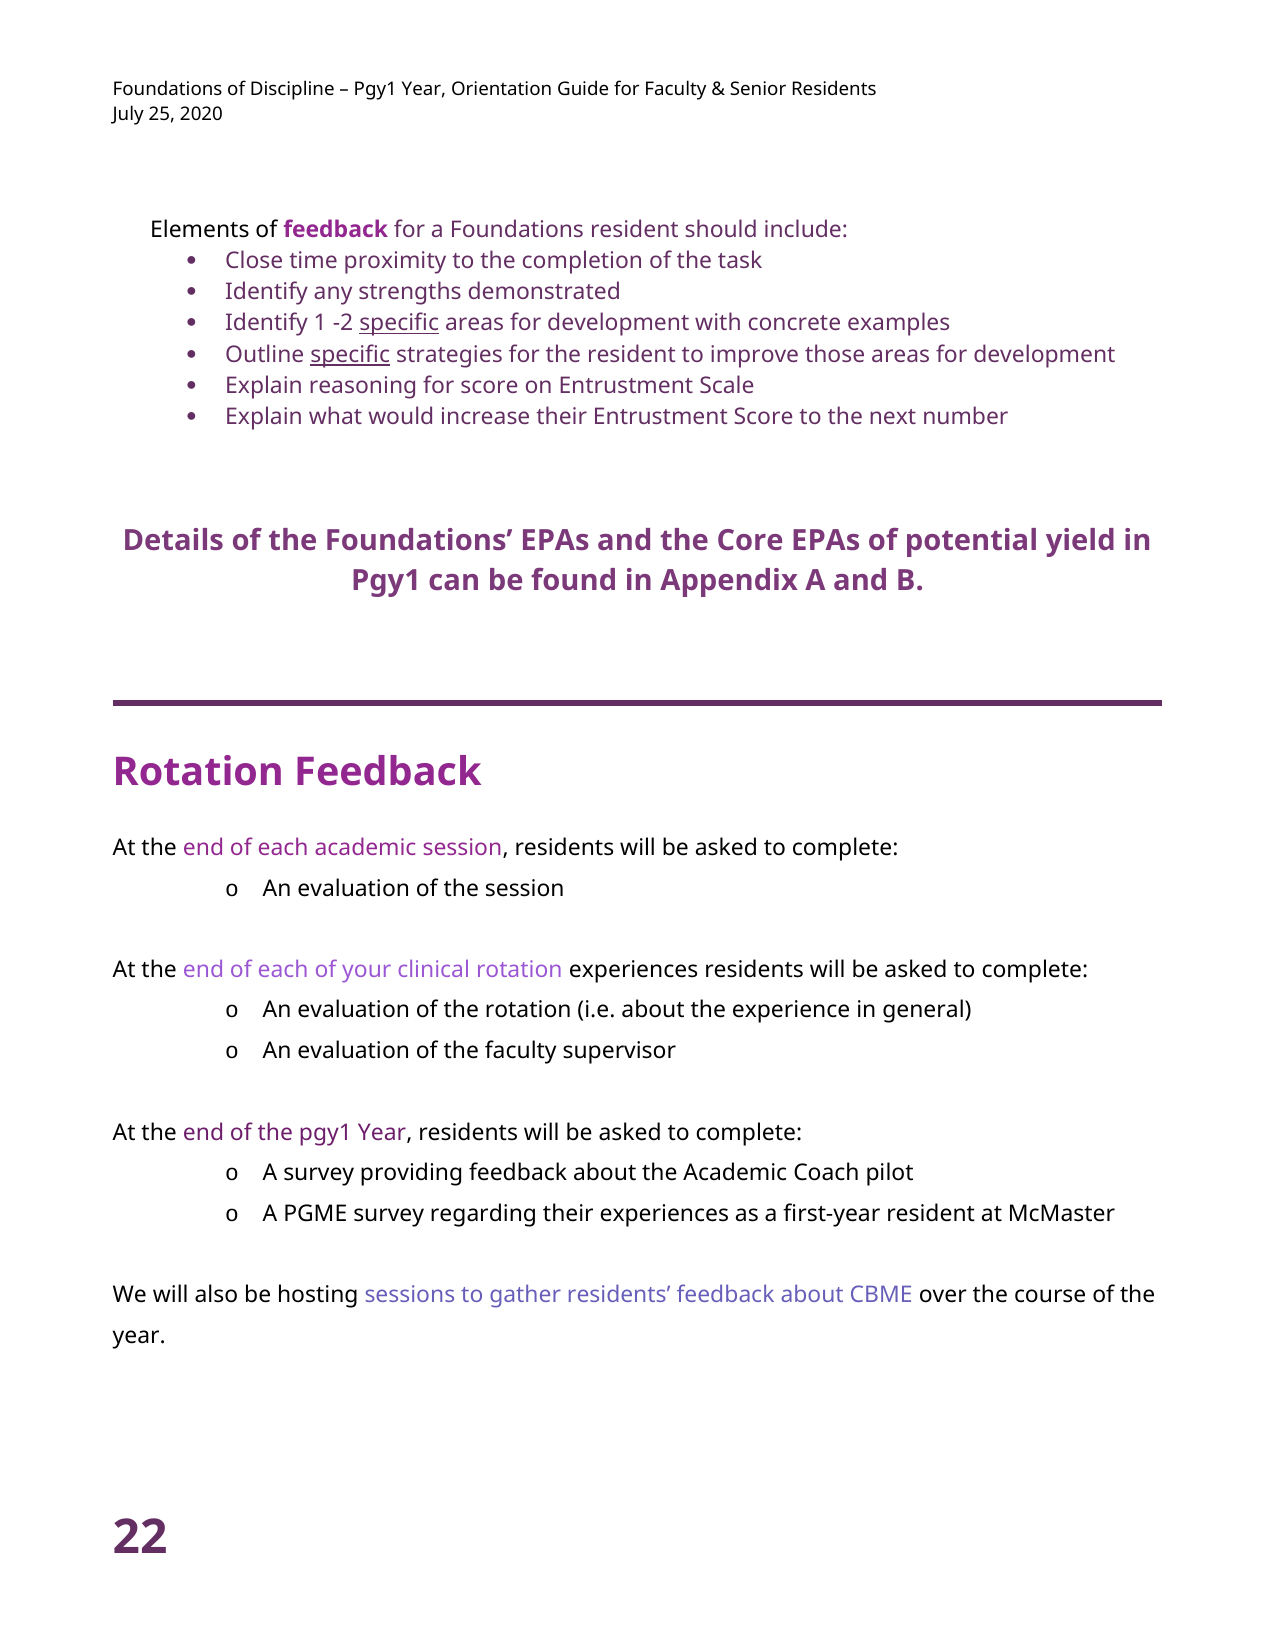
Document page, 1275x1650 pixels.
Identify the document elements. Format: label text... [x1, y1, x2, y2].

text We will also be hosting sessions to gather residents’ feedback about CBME over the course of the year. [112, 1278, 1162, 1350]
list An evaluation of the faculty supervisor [225, 1034, 1162, 1066]
list Outline specific strategies for the resident to improve those areas for development [187, 337, 1162, 369]
list Elements of feedback for a Foundations resident should include: [150, 212, 1162, 244]
list Explain reasoning for score on Entrustment Scale [187, 369, 1162, 400]
list An evaluation of the session [225, 871, 1162, 903]
text At the end of each of your clinical rotation experiences residents will be asked to complete: [112, 953, 1162, 984]
text Details of the Foundations’ EPAs and the Core EPAs of potential yield in Pgy1 can be found in Appendix A and B. [112, 519, 1162, 599]
text At the end of the pgy1 Year, residents will be asked to complete: [112, 1116, 1162, 1147]
list A survey providing feedback about the Academic Coach pilot [225, 1156, 1162, 1187]
list An evaluation of the rotation (i.e. about the experience in general) [225, 993, 1162, 1025]
list Identify 1 -2 specific areas for development with concrete examples [187, 306, 1162, 337]
list Identify any strengths demonstrated [187, 275, 1162, 306]
list A PGME survey regarding their experiences as a first-year resident at McMaster [225, 1197, 1162, 1228]
list Close time proximity to the completion of the task [187, 244, 1162, 275]
text At the end of each academic session, residents will be asked to complete: [112, 831, 1162, 862]
subtitle Rotation Feedback [112, 701, 1162, 797]
list Explain what would increase their Entrustment Score to the next number [187, 400, 1162, 431]
